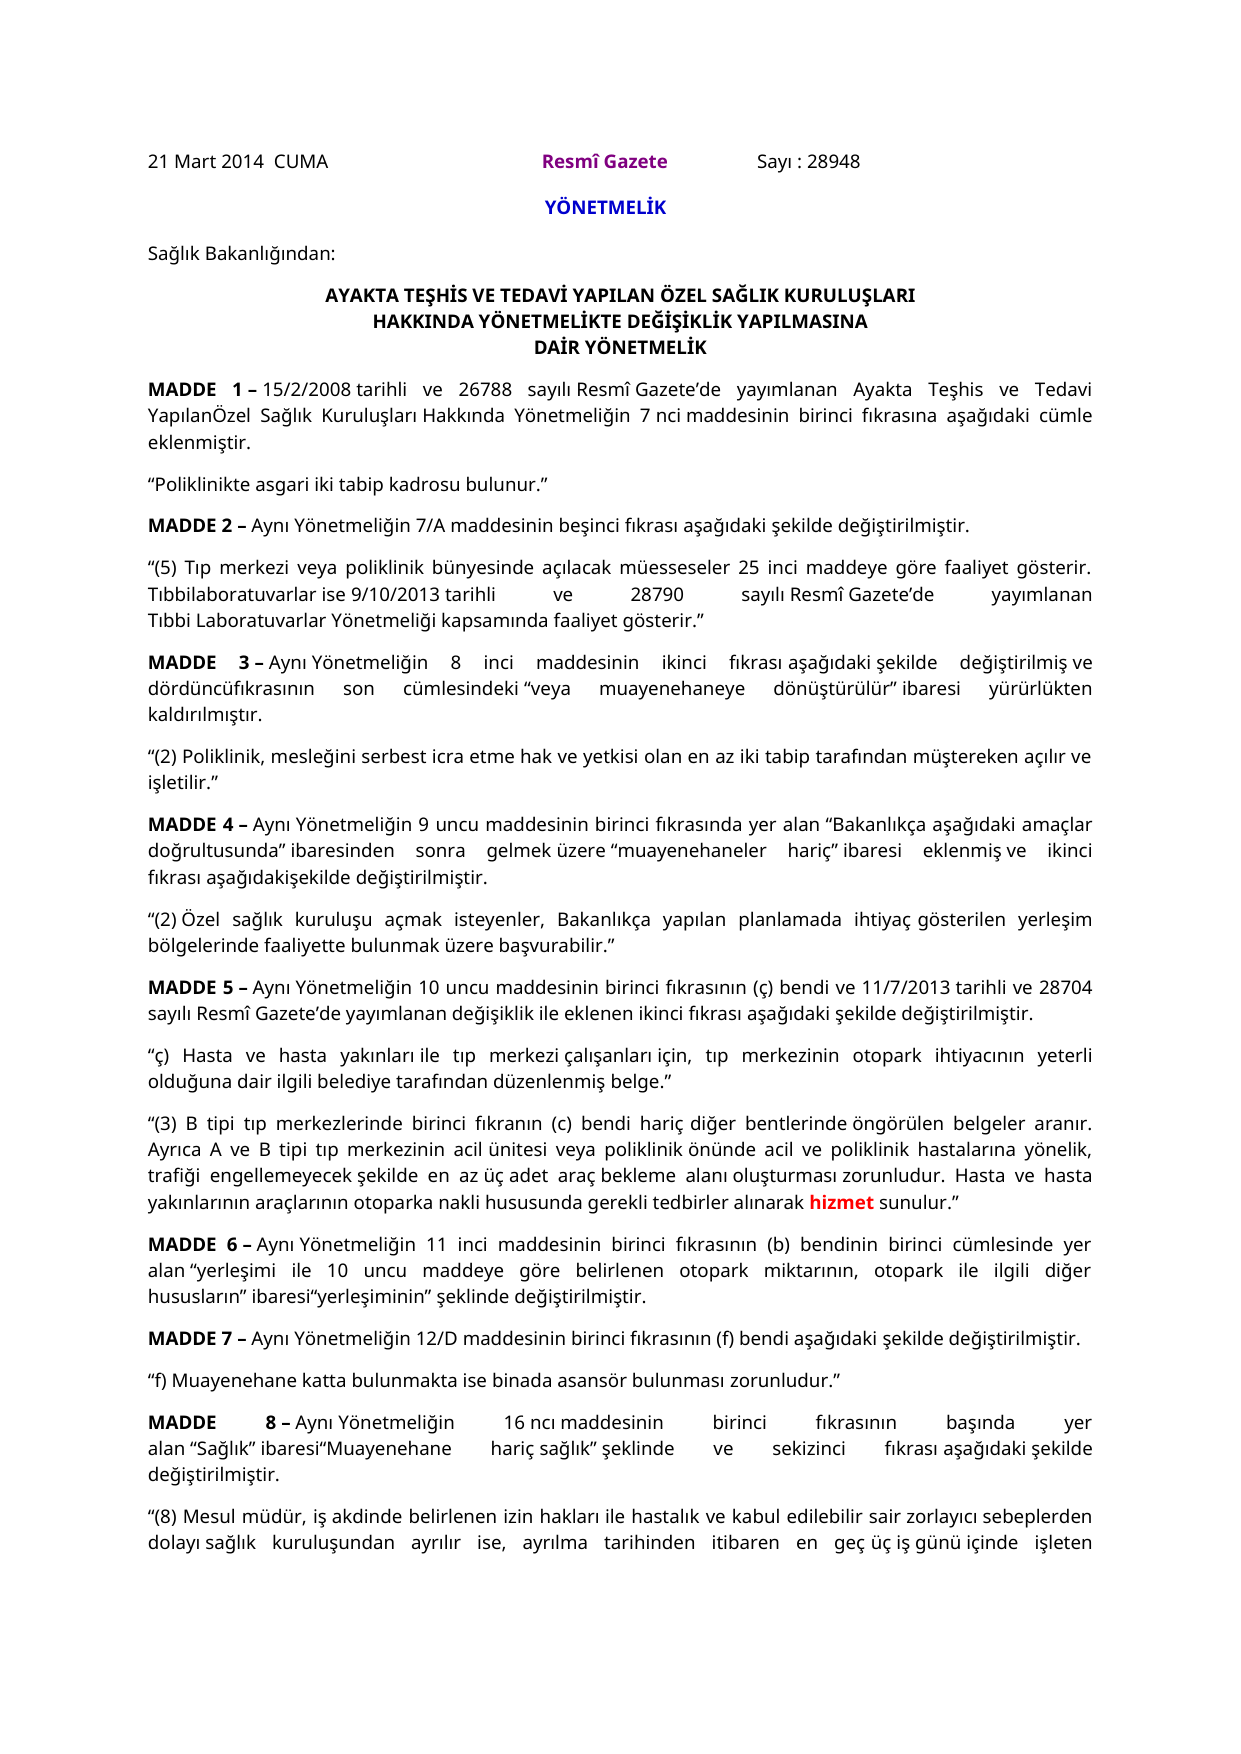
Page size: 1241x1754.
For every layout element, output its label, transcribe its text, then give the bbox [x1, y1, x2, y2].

text “(3) B tipi tıp merkezlerinde birinci fıkranın (c) bendi hariç diğer bentlerinde öngörülen belgeler aranır. Ayrıca A ve B tipi tıp merkezinin acil ünitesi veya poliklinik önünde acil ve poliklinik hastalarına yönelik, trafiği engellemeyecek şekilde en az üç adet araç bekleme alanı oluşturması zorunludur. Hasta ve hasta yakınlarının araçlarının otoparka nakli hususunda gerekli tedbirler alınarak hizmet sunulur.” [148, 1109, 1093, 1214]
text “(2) Özel sağlık kuruluşu açmak isteyenler, Bakanlıkça yapılan planlamada ihtiyaç gösterilen yerleşim bölgelerinde faaliyette bulunmak üzere başvurabilir.” [148, 905, 1093, 958]
table_header 21 Mart 2014 CUMA [148, 148, 452, 189]
text MADDE 8 – Aynı Yönetmeliğin 16 ncı maddesinin birinci fıkrasının başında yer alan “Sağlık” ibaresi“Muayenehane hariç sağlık” şeklinde ve sekizinci fıkrası aşağıdaki şekilde değiştirilmiştir. [148, 1408, 1093, 1487]
text MADDE 3 – Aynı Yönetmeliğin 8 inci maddesinin ikinci fıkrası aşağıdaki şekilde değiştirilmiş ve dördüncüfıkrasının son cümlesindeki “veya muayenehaneye dönüştürülür” ibaresi yürürlükten kaldırılmıştır. [148, 648, 1093, 727]
text “(2) Poliklinik, mesleğini serbest icra etme hak ve yetkisi olan en az iki tabip tarafından müştereken açılır ve işletilir.” [148, 743, 1093, 795]
text “ç) Hasta ve hasta yakınları ile tıp merkezi çalışanları için, tıp merkezinin otopark ihtiyacının yeterli olduğuna dair ilgili belediye tarafından düzenlenmiş belge.” [148, 1041, 1093, 1094]
text “f) Muayenehane katta bulunmakta ise binada asansör bulunması zorunludur.” [148, 1366, 1093, 1393]
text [148, 1503, 1093, 1555]
table_header Sayı : 28948 [757, 148, 1063, 189]
text MADDE 5 – Aynı Yönetmeliğin 10 uncu maddesinin birinci fıkrasının (ç) bendi ve 11/7/2013 tarihli ve 28704 sayılı Resmî Gazete’de yayımlanan değişiklik ile eklenen ikinci fıkrası aşağıdaki şekilde değiştirilmiştir. [148, 973, 1093, 1026]
text MADDE 4 – Aynı Yönetmeliğin 9 uncu maddesinin birinci fıkrasında yer alan “Bakanlıkça aşağıdaki amaçlar doğrultusunda” ibaresinden sonra gelmek üzere “muayenehaneler hariç” ibaresi eklenmiş ve ikinci fıkrası aşağıdakişekilde değiştirilmiştir. [148, 811, 1093, 889]
table_header Resmî Gazete [452, 148, 757, 189]
text AYAKTA TEŞHİS VE TEDAVİ YAPILAN ÖZEL SAĞLIK KURULUŞLARI HAKKINDA YÖNETMELİKTE DEĞİŞİKLİK YAPILMASINA DAİR YÖNETMELİK [148, 281, 1093, 360]
text MADDE 7 – Aynı Yönetmeliğin 12/D maddesinin birinci fıkrasının (f) bendi aşağıdaki şekilde değiştirilmiştir. [148, 1324, 1093, 1351]
text MADDE 6 – Aynı Yönetmeliğin 11 inci maddesinin birinci fıkrasının (b) bendinin birinci cümlesinde yer alan “yerleşimi ile 10 uncu maddeye göre belirlenen otopark miktarının, otopark ile ilgili diğer hususların” ibaresi“yerleşiminin” şeklinde değiştirilmiştir. [148, 1230, 1093, 1309]
table_cell YÖNETMELİK [148, 190, 1063, 239]
text MADDE 2 – Aynı Yönetmeliğin 7/A maddesinin beşinci fıkrası aşağıdaki şekilde değiştirilmiştir. [148, 512, 1093, 538]
text “Poliklinikte asgari iki tabip kadrosu bulunur.” [148, 470, 1093, 496]
text Sağlık Bakanlığından: [148, 239, 1093, 266]
text MADDE 1 – 15/2/2008 tarihli ve 26788 sayılı Resmî Gazete’de yayımlanan Ayakta Teşhis ve Tedavi YapılanÖzel Sağlık Kuruluşları Hakkında Yönetmeliğin 7 nci maddesinin birinci fıkrasına aşağıdaki cümle eklenmiştir. [148, 376, 1093, 454]
text “(5) Tıp merkezi veya poliklinik bünyesinde açılacak müesseseler 25 inci maddeye göre faaliyet gösterir. Tıbbilaboratuvarlar ise 9/10/2013 tarihli ve 28790 sayılı Resmî Gazete’de yayımlanan Tıbbi Laboratuvarlar Yönetmeliği kapsamında faaliyet gösterir.” [148, 554, 1093, 633]
